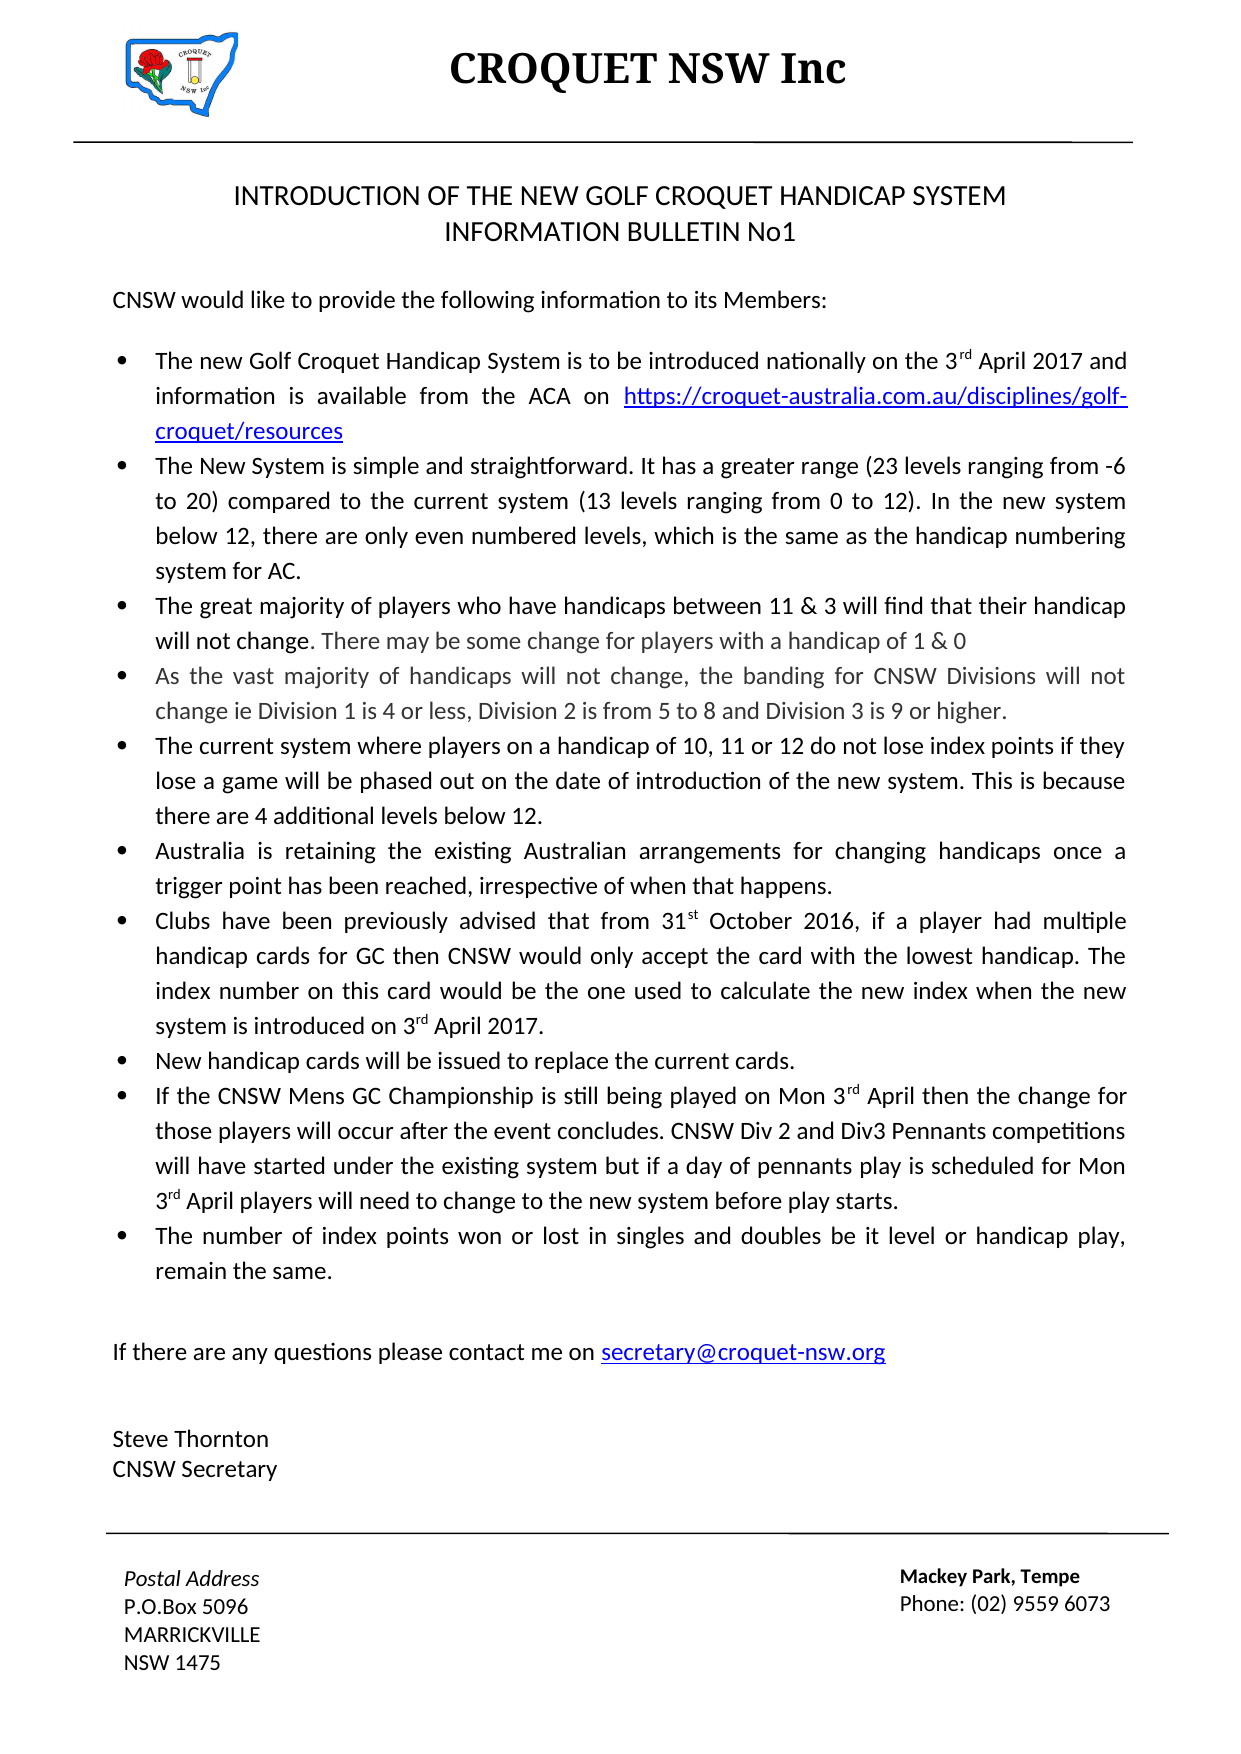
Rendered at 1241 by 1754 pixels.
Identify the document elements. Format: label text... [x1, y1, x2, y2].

list New handicap cards will be issued to replace the current cards. [118, 1045, 1128, 1076]
text INFORMATION BULLETIN No1 [112, 213, 1128, 248]
list The current system where players on a handicap of 10, 11 or 12 do not lose index points if they lose a game will be phased out on the date of introduction of the new system. This is because there are 4 additional levels below 12. [118, 730, 1128, 831]
list The number of index points won or lost in singles and doubles be it level or handicap play, remain the same. [118, 1220, 1128, 1286]
text CNSW Secretary [112, 1453, 1128, 1484]
list The New System is simple and straightforward. It has a greater range (23 levels ranging from -6 to 20) compared to the current system (13 levels ranging from 0 to 12). In the new system below 12, there are only even numbered levels, which is the same as the handicap numbering system for AC. [118, 450, 1128, 586]
text Steve Thornton [112, 1423, 1128, 1453]
text CNSW would like to provide the following information to its Members: [112, 284, 1128, 315]
list Australia is retaining the existing Australian arrangements for changing handicaps once a trigger point has been reached, irrespective of when that happens. [118, 835, 1128, 901]
list Clubs have been previously advised that from 31st October 2016, if a player had multiple handicap cards for GC then CNSW would only accept the card with the lowest handicap. The index number on this card would be the one used to calculate the new index when the new system is introduced on 3rd April 2017. [118, 905, 1128, 1041]
list The great majority of players who have handicaps between 11 & 3 will find that their handicap will not change. There may be some change for players with a handicap of 1 & 0 [118, 590, 1128, 656]
picture [116, 15, 239, 117]
list As the vast majority of handicaps will not change, the banding for CNSW Divisions will not change ie Division 1 is 4 or less, Division 2 is from 5 to 8 and Division 3 is 9 or higher. [118, 660, 1128, 726]
list The new Golf Croquet Handicap System is to be introduced nationally on the 3rd April 2017 and information is available from the ACA on https://croquet-australia.com.au/disciplines/golf-croquet/resources [118, 345, 1128, 446]
list If the CNSW Mens GC Championship is still being played on Mon 3rd April then the change for those players will occur after the event concludes. CNSW Div 2 and Div3 Pennants competitions will have started under the existing system but if a day of pennants play is scheduled for Mon 3rd April players will need to change to the new system before play starts. [118, 1080, 1128, 1216]
text If there are any questions please contact me on secretary@croquet-nsw.org [112, 1336, 1128, 1367]
text INTRODUCTION OF THE NEW GOLF CROQUET HANDICAP SYSTEM [112, 177, 1128, 213]
